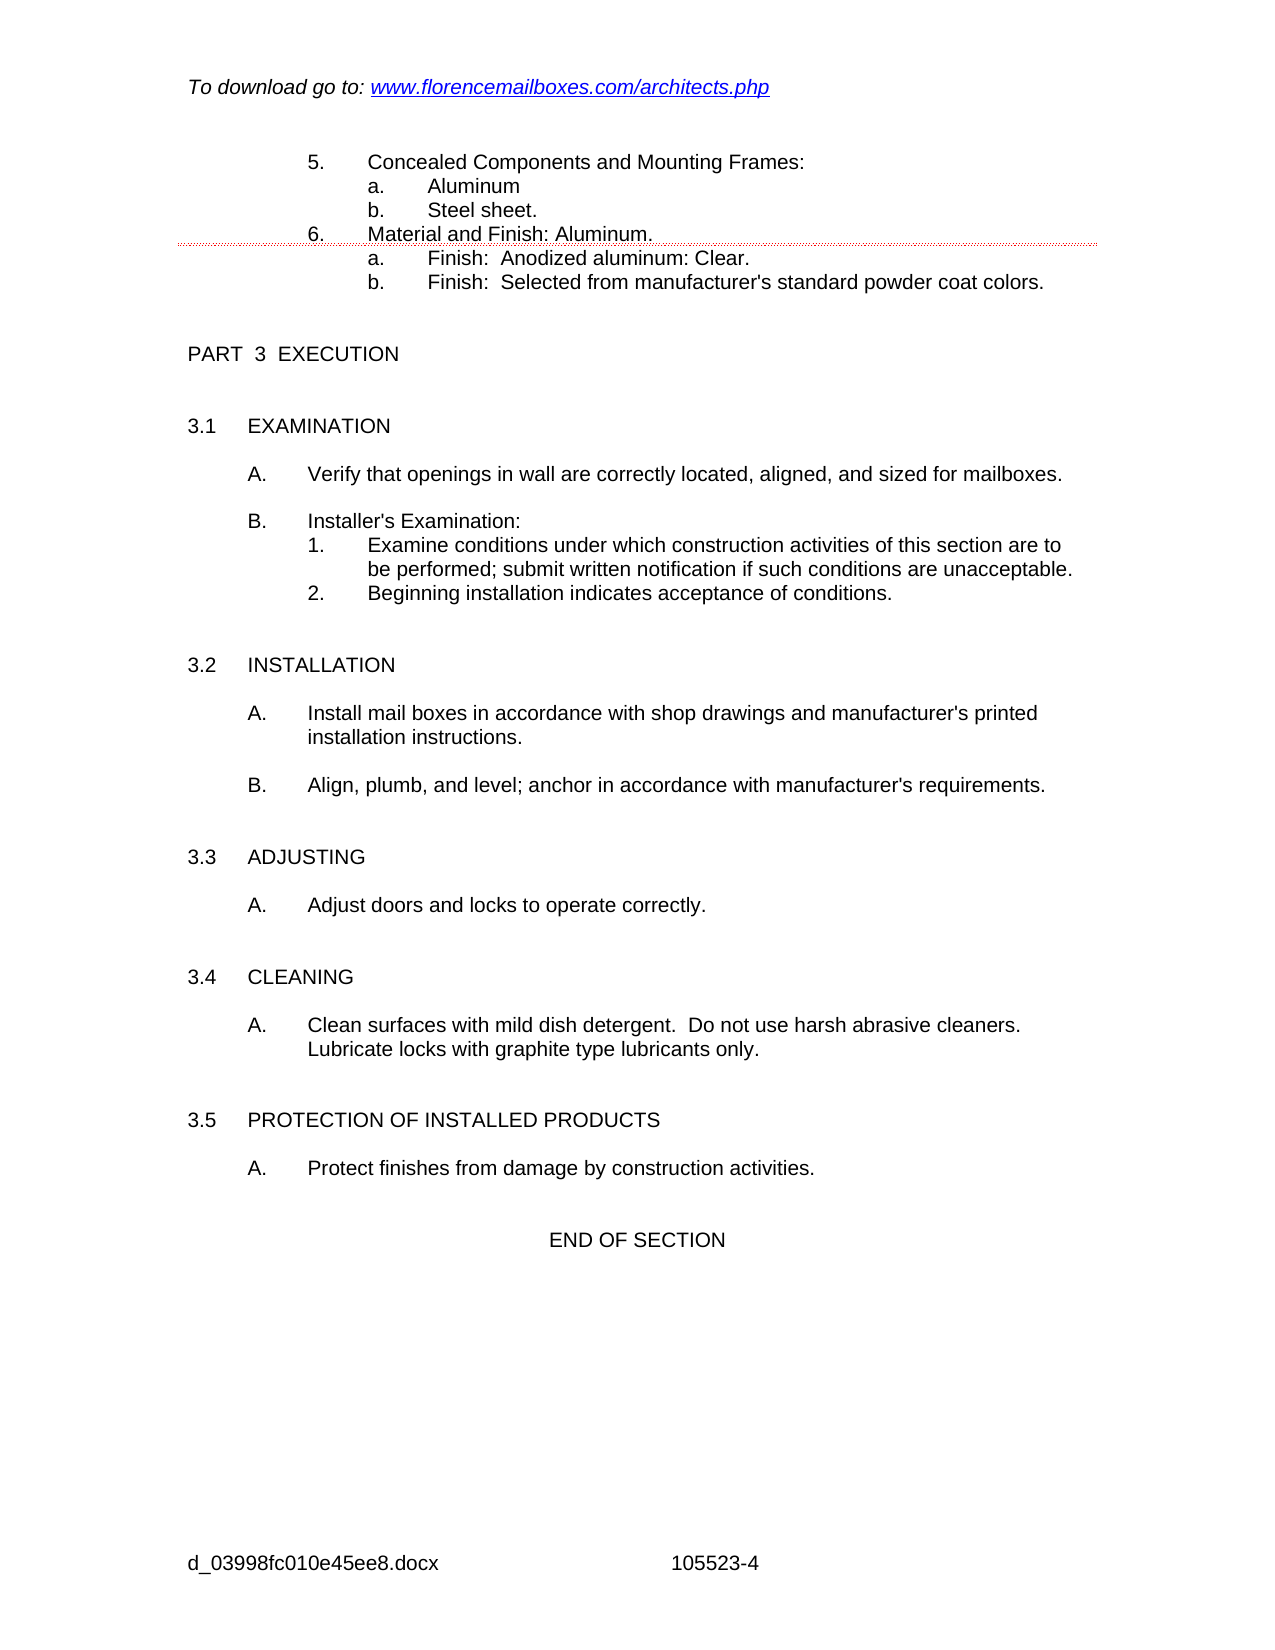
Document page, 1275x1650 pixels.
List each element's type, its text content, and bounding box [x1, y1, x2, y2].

list CLEANING [187, 964, 1087, 988]
list EXECUTION [187, 342, 1087, 366]
list Align, plumb, and level; anchor in accordance with manufacturer's requirements. [247, 773, 1087, 797]
list Clean surfaces with mild dish detergent. Do not use harsh abrasive cleaners. Lubricate locks with graphite type lubricants only. [247, 1012, 1087, 1060]
list Examine conditions under which construction activities of this section are to be performed; submit written notification if such conditions are unacceptable. [307, 533, 1087, 581]
list Finish: Selected from manufacturer's standard powder coat colors. [367, 270, 1087, 294]
list EXAMINATION [187, 413, 1087, 437]
list Material and Finish: Aluminum. [307, 222, 1087, 246]
list Steel sheet. [367, 198, 1087, 222]
list Install mail boxes in accordance with shop drawings and manufacturer's printed installation instructions. [247, 701, 1087, 749]
list Concealed Components and Mounting Frames: [307, 150, 1087, 174]
list Verify that openings in wall are correctly located, aligned, and sized for mailboxes. [247, 461, 1087, 485]
list Installer's Examination: [247, 509, 1087, 533]
list INSTALLATION [187, 653, 1087, 677]
title END OF SECTION [187, 1228, 1087, 1252]
list ADJUSTING [187, 845, 1087, 869]
list Beginning installation indicates acceptance of conditions. [307, 581, 1087, 605]
list Aluminum [367, 174, 1087, 198]
list Finish: Anodized aluminum: Clear. [367, 246, 1087, 270]
list Adjust doors and locks to operate correctly. [247, 893, 1087, 917]
list Protect finishes from damage by construction activities. [247, 1156, 1087, 1180]
list PROTECTION OF INSTALLED PRODUCTS [187, 1108, 1087, 1132]
